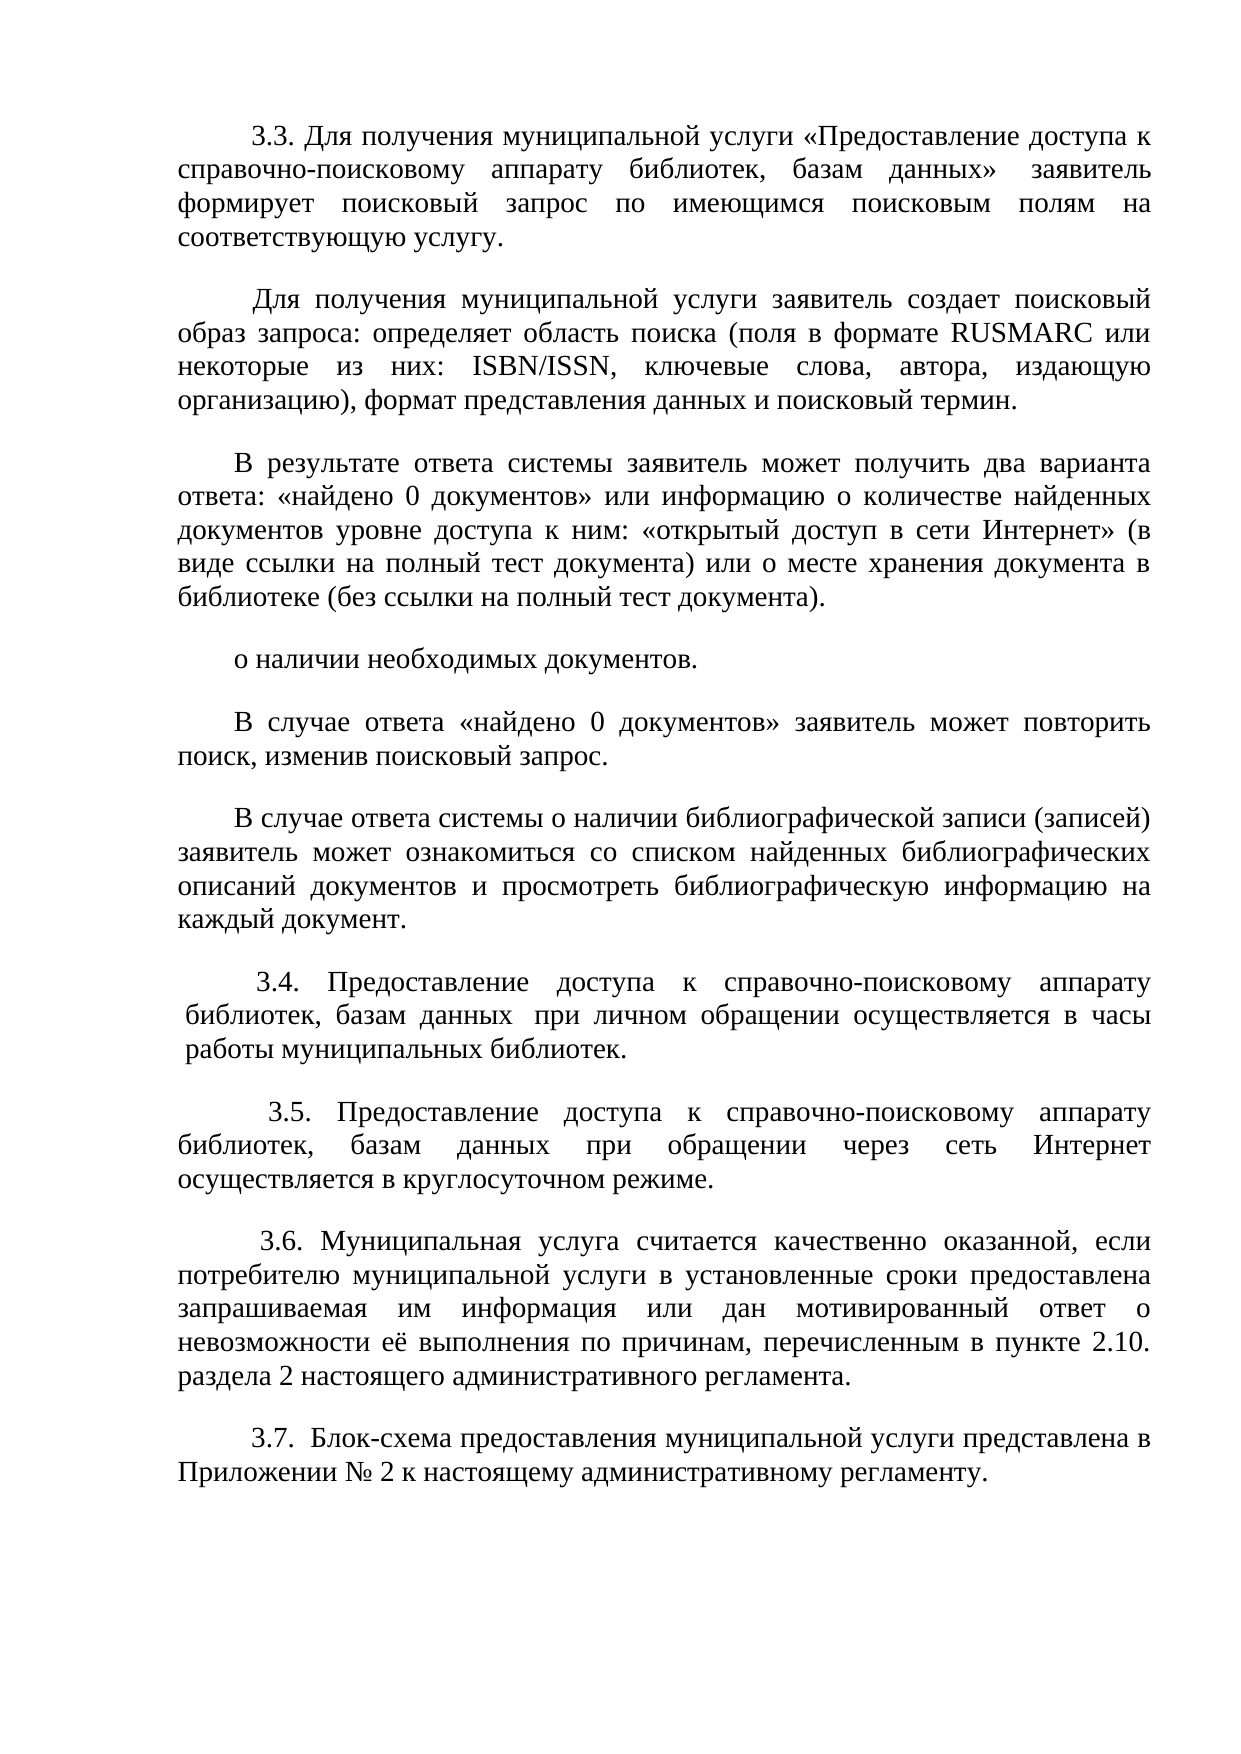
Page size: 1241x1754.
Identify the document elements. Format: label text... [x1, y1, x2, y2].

text о наличии необходимых документов. [177, 642, 1152, 675]
text В случае ответа системы о наличии библиографической записи (записей) заявитель может ознакомиться со списком найденных библиографических описаний документов и просмотреть библиографическую информацию на каждый документ. [177, 801, 1152, 935]
text 3.7. Блок-схема предоставления муниципальной услуги представлена в Приложении № 2 к настоящему административному регламенту. [177, 1420, 1152, 1487]
text 3.5. Предоставление доступа к справочно-поисковому аппарату библиотек, базам данных при обращении через сеть Интернет осуществляется в круглосуточном режиме. [177, 1094, 1152, 1194]
text В случае ответа «найдено 0 документов» заявитель может повторить поиск, изменив поисковый запрос. [177, 704, 1152, 771]
text В результате ответа системы заявитель может получить два варианта ответа: «найдено 0 документов» или информацию о количестве найденных документов уровне доступа к ним: «открытый доступ в сети Интернет» (в виде ссылки на полный тест документа) или о месте хранения документа в библиотеке (без ссылки на полный тест документа). [177, 445, 1152, 612]
text 3.4. Предоставление доступа к справочно-поисковому аппарату библиотек, базам данных при личном обращении осуществляется в часы работы муниципальных библиотек. [185, 964, 1152, 1064]
text 3.6. Муниципальная услуга считается качественно оказанной, если потребителю муниципальной услуги в установленные сроки предоставлена запрашиваемая им информация или дан мотивированный ответ о невозможности её выполнения по причинам, перечисленным в пункте 2.10. раздела 2 настоящего административного регламента. [177, 1223, 1152, 1391]
text Для получения муниципальной услуги заявитель создает поисковый образ запроса: определяет область поиска (поля в формате RUSMARC или некоторые из них: ISBN/ISSN, ключевые слова, автора, издающую организацию), формат представления данных и поисковый термин. [177, 281, 1152, 416]
text 3.3. Для получения муниципальной услуги «Предоставление доступа к справочно-поисковому аппарату библиотек, базам данных» заявитель формирует поисковый запрос по имеющимся поисковым полям на соответствующую услугу. [177, 118, 1152, 252]
